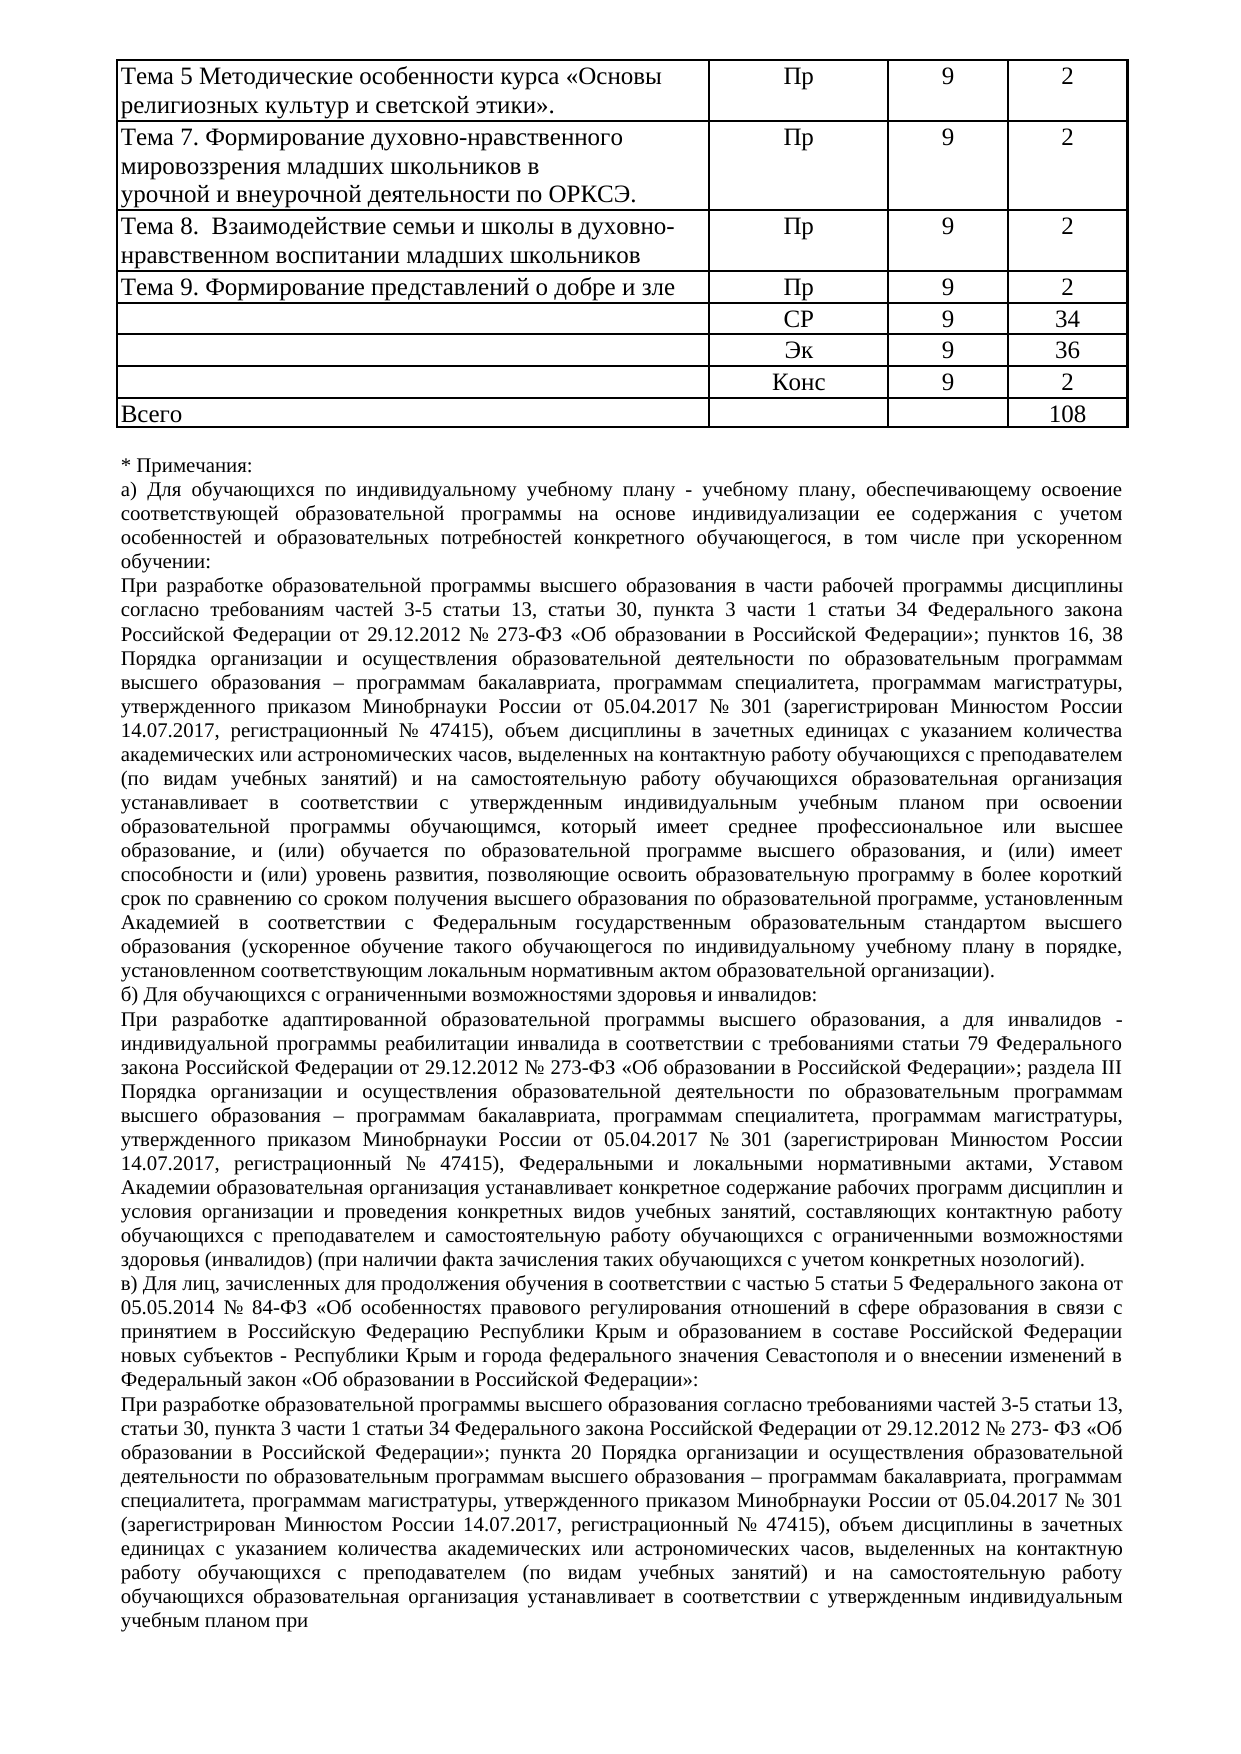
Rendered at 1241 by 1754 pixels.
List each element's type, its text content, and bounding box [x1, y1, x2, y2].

table_cell 36 [1009, 335, 1126, 365]
table_cell Тема 7. Формирование духовно-нравственного мировоззрения младших школьников в урочной и внеурочной деятельности по ОРКСЭ. [118, 122, 708, 209]
table_cell 9 [889, 367, 1007, 397]
table_cell Пр [710, 122, 887, 209]
table_header 9 [889, 61, 1007, 120]
table_cell 9 [889, 211, 1007, 270]
table_cell [118, 367, 708, 397]
table_cell [710, 399, 887, 426]
table_cell 9 [889, 272, 1007, 302]
table_header Пр [710, 61, 887, 120]
table_cell [889, 399, 1007, 426]
table_cell [118, 335, 708, 365]
table_cell 2 [1009, 211, 1126, 270]
table_cell [118, 304, 708, 333]
table_header Тема 5 Методические особенности курса «Основы религиозных культур и светской этики». [118, 61, 708, 120]
table_cell 2 [1009, 272, 1126, 302]
table_cell Тема 9. Формирование представлений о добре и зле [118, 272, 708, 302]
table_cell 108 [1009, 399, 1126, 426]
table_cell Пр [710, 272, 887, 302]
table_cell 34 [1009, 304, 1126, 333]
table_cell 2 [1009, 122, 1126, 209]
table_cell 2 [1009, 367, 1126, 397]
table_cell СР [710, 304, 887, 333]
table_header 2 [1009, 61, 1126, 120]
table_cell 9 [889, 304, 1007, 333]
table_cell Тема 8. Взаимодействие семьи и школы в духовно- нравственном воспитании младших школьников [118, 211, 708, 270]
table_cell Пр [710, 211, 887, 270]
table_cell 9 [889, 335, 1007, 365]
table_cell Всего [118, 399, 708, 426]
table_cell 9 [889, 122, 1007, 209]
table_cell * Примечания: а) Для обучающихся по индивидуальному учебному плану - учебному плану, обеспечивающему освоение соответствующей образовательной программы на основе индивидуализации ее содержания с учетом особенностей и образовательных потребностей конкретного обучающегося, в том числе при ускоренном обучении: При разработке образовательной программы высшего образования в части рабочей программы дисциплины согласно требованиям частей 3-5 статьи 13, статьи 30, пункта 3 части 1 статьи 34 Федерального закона Российской Федерации от 29.12.2012 № 273-ФЗ «Об образовании в Российской Федерации»; пунктов 16, 38 Порядка организации и осуществления образовательной деятельности по образовательным программам высшего образования – программам бакалавриата, программам специалитета, программам магистратуры, утвержденного приказом Минобрнауки России от 05.04.2017 № 301 (зарегистрирован Минюстом России 14.07.2017, регистрационный № 47415), объем дисциплины в зачетных единицах с указанием количества академических или астрономических часов, выделенных на контактную работу обучающихся с преподавателем (по видам учебных занятий) и на самостоятельную работу обучающихся образовательная организация устанавливает в соответствии с утвержденным индивидуальным учебным планом при освоении образовательной программы обучающимся, который имеет среднее профессиональное или высшее образование, и (или) обучается по образовательной программе высшего образования, и (или) имеет способности и (или) уровень развития, позволяющие освоить образовательную программу в более короткий срок по сравнению со сроком получения высшего образования по образовательной программе, установленным Академией в соответствии с Федеральным государственным образовательным стандартом высшего образования (ускоренное обучение такого обучающегося по индивидуальному учебному плану в порядке, установленном соответствующим локальным нормативным актом образовательной организации). б) Для обучающихся с ограниченными возможностями здоровья и инвалидов: При разработке адаптированной образовательной программы высшего образования, а для инвалидов - индивидуальной программы реабилитации инвалида в соответствии с требованиями статьи 79 Федерального закона Российской Федерации от 29.12.2012 № 273-ФЗ «Об образовании в Российской Федерации»; раздела III Порядка организации и осуществления образовательной деятельности по образовательным программам высшего образования – программам бакалавриата, программам специалитета, программам магистратуры, утвержденного приказом Минобрнауки России от 05.04.2017 № 301 (зарегистрирован Минюстом России 14.07.2017, регистрационный № 47415), Федеральными и локальными нормативными актами, Уставом Академии образовательная организация устанавливает конкретное содержание рабочих программ дисциплин и условия организации и проведения конкретных видов учебных занятий, составляющих контактную работу обучающихся с преподавателем и самостоятельную работу обучающихся с ограниченными возможностями здоровья (инвалидов) (при наличии факта зачисления таких обучающихся с учетом конкретных нозологий). в) Для лиц, зачисленных для продолжения обучения в соответствии с частью 5 статьи 5 Федерального закона от 05.05.2014 № 84-ФЗ «Об особенностях правового регулирования отношений в сфере образования в связи с принятием в Российскую Федерацию Республики Крым и образованием в составе Российской Федерации новых субъектов - Республики Крым и города федерального значения Севастополя и о внесении изменений в Федеральный закон «Об образовании в Российской Федерации»: При разработке образовательной программы высшего образования согласно требованиями частей 3-5 статьи 13, статьи 30, пункта 3 части 1 статьи 34 Федерального закона Российской Федерации от 29.12.2012 № 273- ФЗ «Об образовании в Российской Федерации»; пункта 20 Порядка организации и осуществления образовательной деятельности по образовательным программам высшего образования – программам бакалавриата, программам специалитета, программам магистратуры, утвержденного приказом Минобрнауки России от 05.04.2017 № 301 (зарегистрирован Минюстом России 14.07.2017, регистрационный № 47415), объем дисциплины в зачетных единицах с указанием количества академических или астрономических часов, выделенных на контактную работу обучающихся с преподавателем (по видам учебных занятий) и на самостоятельную работу обучающихся образовательная организация устанавливает в соответствии с утвержденным индивидуальным учебным планом при [117, 428, 1127, 1662]
table_cell Эк [710, 335, 887, 365]
table_cell Конс [710, 367, 887, 397]
